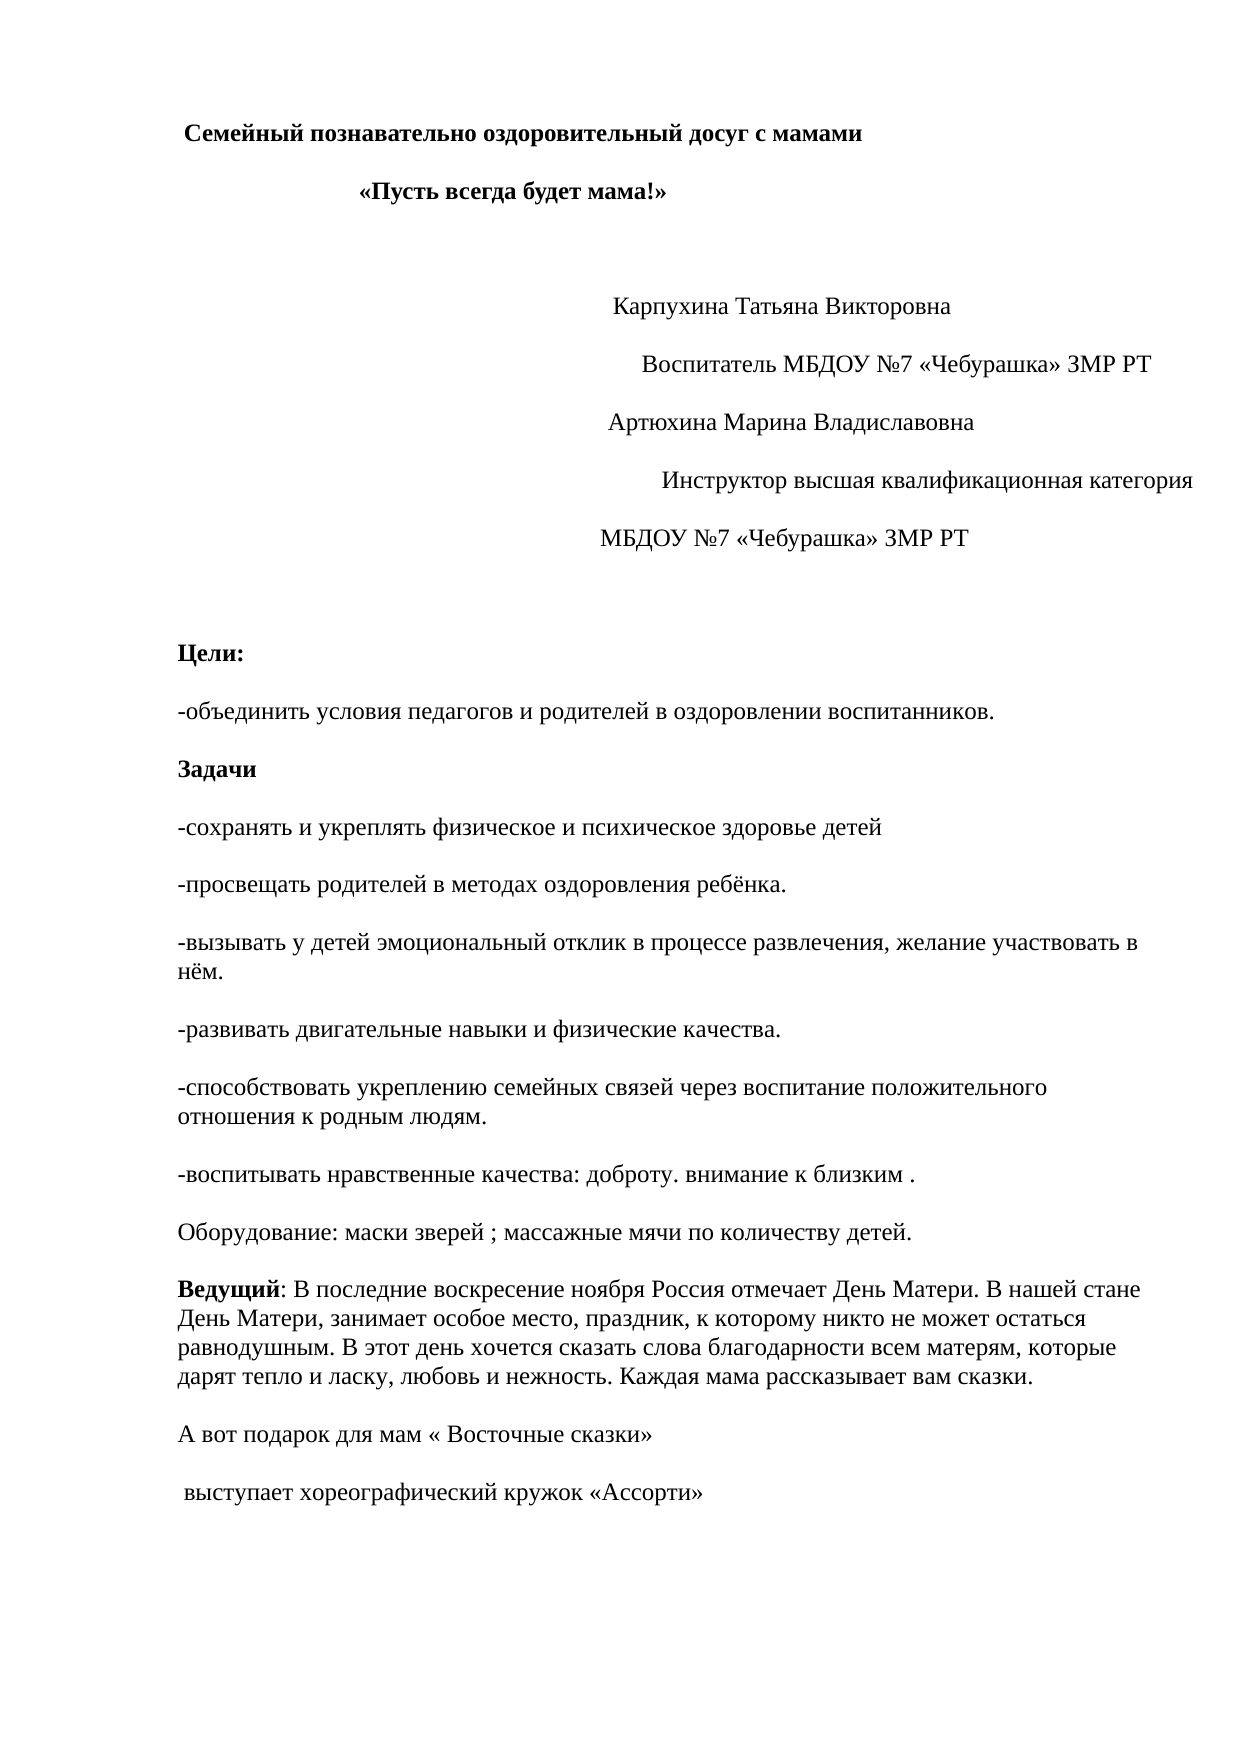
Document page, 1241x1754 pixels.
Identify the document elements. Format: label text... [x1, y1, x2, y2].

text -способствовать укреплению семейных связей через воспитание положительного отношения к родным людям. [177, 1072, 1152, 1129]
text выступает хореографический кружок «Ассорти» [177, 1477, 1152, 1505]
text Ведущий: В последние воскресение ноября Россия отмечает День Матери. В нашей стане День Матери, занимает особое место, праздник, к которому никто не может остаться равнодушным. В этот день хочется сказать слова благодарности всем матерям, которые дарят тепло и ласку, любовь и нежность. Каждая мама рассказывает вам сказки. [177, 1274, 1152, 1389]
text -объединить условия педагогов и родителей в оздоровлении воспитанников. [177, 696, 1152, 724]
text Семейный познавательно оздоровительный досуг с мамами [177, 118, 1152, 147]
text Цели: [177, 638, 1152, 667]
text Оборудование: маски зверей ; массажные мячи по количеству детей. [177, 1217, 1152, 1245]
text -воспитывать нравственные качества: доброту. внимание к близким . [177, 1159, 1152, 1187]
text -вызывать у детей эмоциональный отклик в процессе развлечения, желание участвовать в нём. [177, 927, 1152, 985]
text Карпухина Татьяна Викторовна [177, 291, 951, 320]
text Воспитатель МБДОУ №7 «Чебурашка» ЗМР РТ [177, 349, 1152, 378]
text -сохранять и укреплять физическое и психическое здоровье детей [177, 812, 1152, 840]
text «Пусть всегда будет мама!» [177, 176, 1152, 205]
text Артюхина Марина Владиславовна [177, 407, 974, 436]
text МБДОУ №7 «Чебурашка» ЗМР РТ [177, 523, 969, 552]
text -просвещать родителей в методах оздоровления ребёнка. [177, 869, 1152, 898]
text Задачи [177, 754, 1152, 782]
text Инструктор высшая квалификационная категория [177, 465, 1193, 494]
text -развивать двигательные навыки и физические качества. [177, 1014, 1152, 1043]
text А вот подарок для мам « Восточные сказки» [177, 1419, 1152, 1447]
